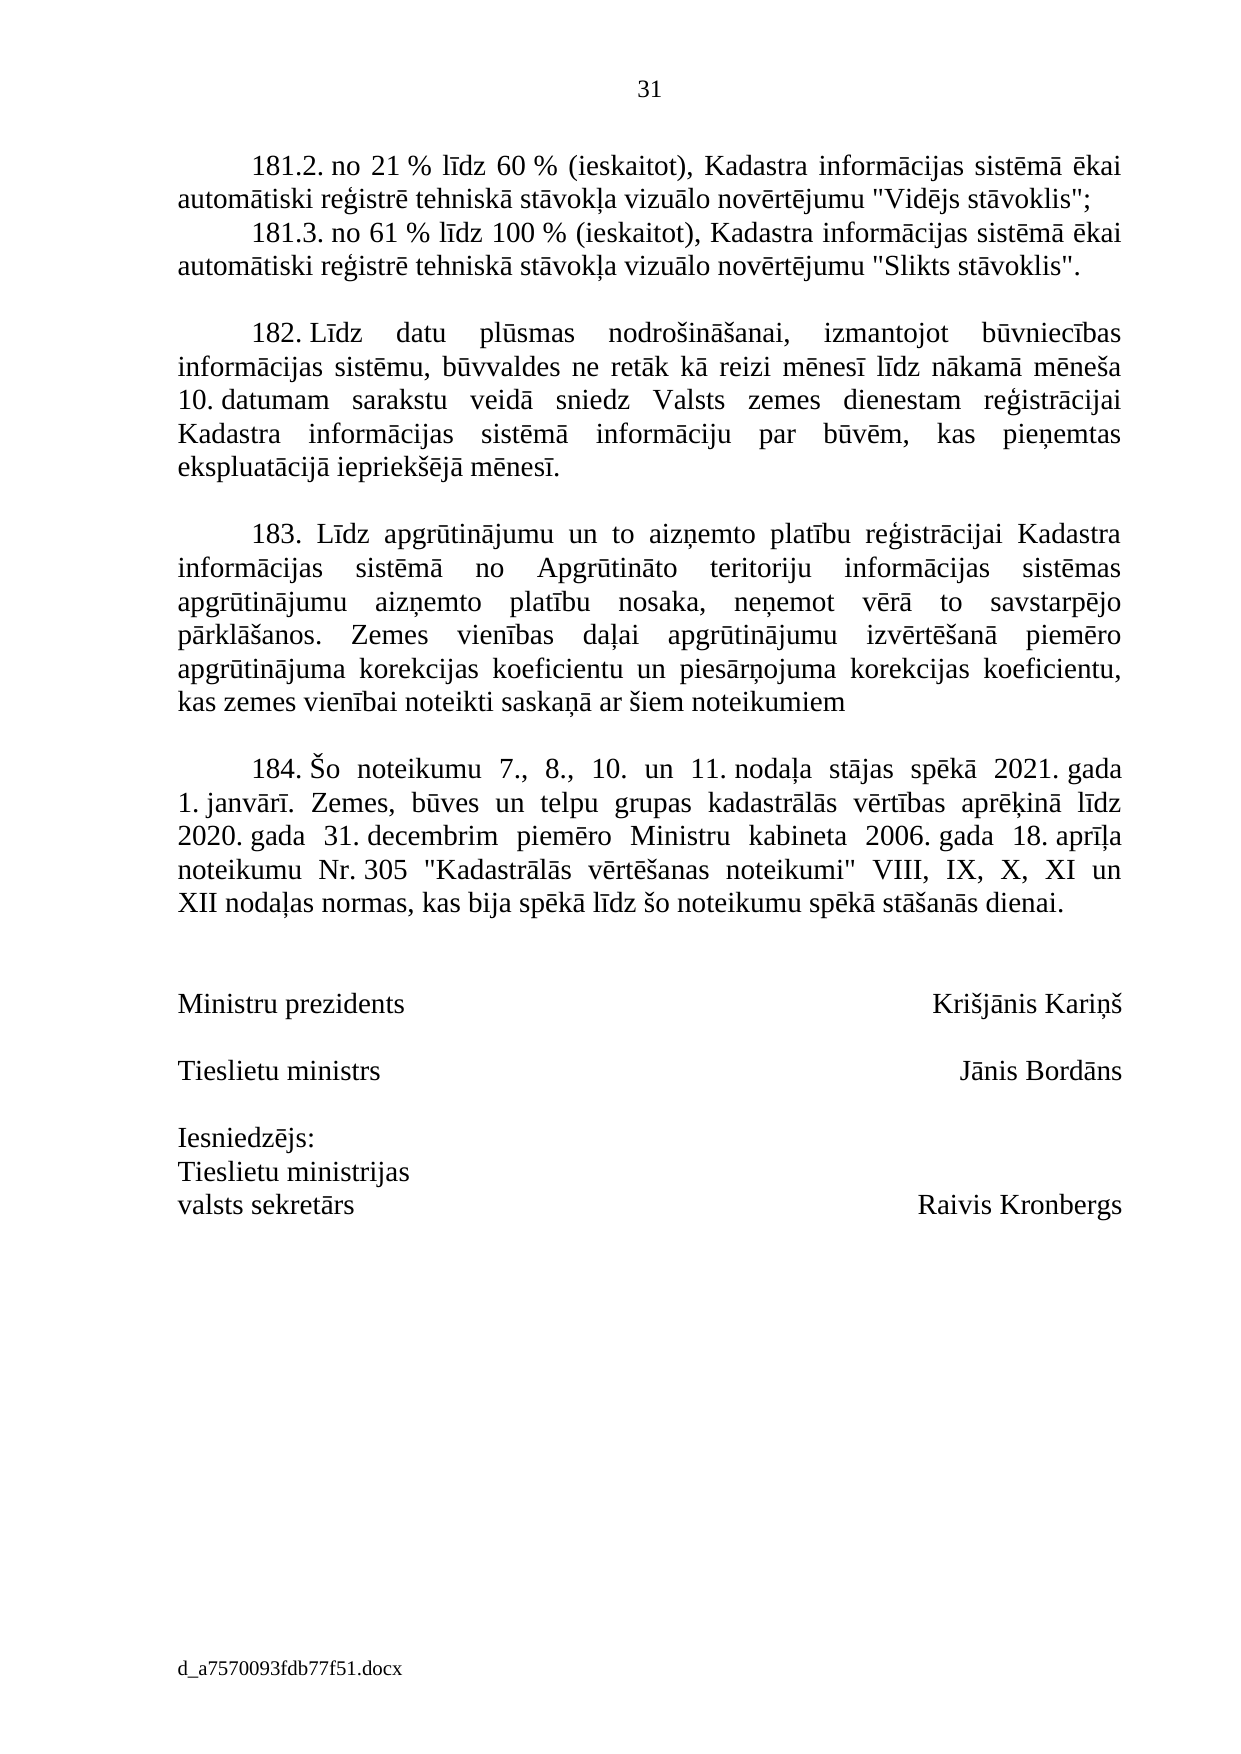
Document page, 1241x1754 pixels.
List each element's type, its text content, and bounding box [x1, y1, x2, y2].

text 183. Līdz apgrūtinājumu un to aizņemto platību reģistrācijai Kadastra informācijas sistēmā no Apgrūtināto teritoriju informācijas sistēmas apgrūtinājumu aizņemto platību nosaka, neņemot vērā to savstarpējo pārklāšanos. Zemes vienības daļai apgrūtinājumu izvērtēšanā piemēro apgrūtinājuma korekcijas koeficientu un piesārņojuma korekcijas koeficientu, kas zemes vienībai noteikti saskaņā ar šiem noteikumiem [177, 517, 1122, 718]
text Ministru prezidents Krišjānis Kariņš [177, 986, 1122, 1020]
text Tieslietu ministrijas [177, 1154, 1122, 1187]
text Iesniedzējs: [177, 1120, 1122, 1154]
text Tieslietu ministrs Jānis Bordāns [177, 1053, 1122, 1087]
text 184. Šo noteikumu 7., 8., 10. un 11. nodaļa stājas spēkā 2021. gada 1. janvārī. Zemes, būves un telpu grupas kadastrālās vērtības aprēķinā līdz 2020. gada 31. decembrim piemēro Ministru kabineta 2006. gada 18. aprīļa noteikumu Nr. 305 "Kadastrālās vērtēšanas noteikumi" VIII, IX, X, XI un XII nodaļas normas, kas bija spēkā līdz šo noteikumu spēkā stāšanās dienai. [177, 751, 1122, 919]
text 181.3. no 61 % līdz 100 % (ieskaitot), Kadastra informācijas sistēmā ēkai automātiski reģistrē tehniskā stāvokļa vizuālo novērtējumu "Slikts stāvoklis". [177, 215, 1122, 282]
text valsts sekretārs Raivis Kronbergs [177, 1187, 1122, 1221]
text 182. Līdz datu plūsmas nodrošināšanai, izmantojot būvniecības informācijas sistēmu, būvvaldes ne retāk kā reizi mēnesī līdz nākamā mēneša 10. datumam sarakstu veidā sniedz Valsts zemes dienestam reģistrācijai Kadastra informācijas sistēmā informāciju par būvēm, kas pieņemtas ekspluatācijā iepriekšējā mēnesī. [177, 315, 1122, 483]
text 181.2. no 21 % līdz 60 % (ieskaitot), Kadastra informācijas sistēmā ēkai automātiski reģistrē tehniskā stāvokļa vizuālo novērtējumu "Vidējs stāvoklis"; [177, 148, 1122, 215]
